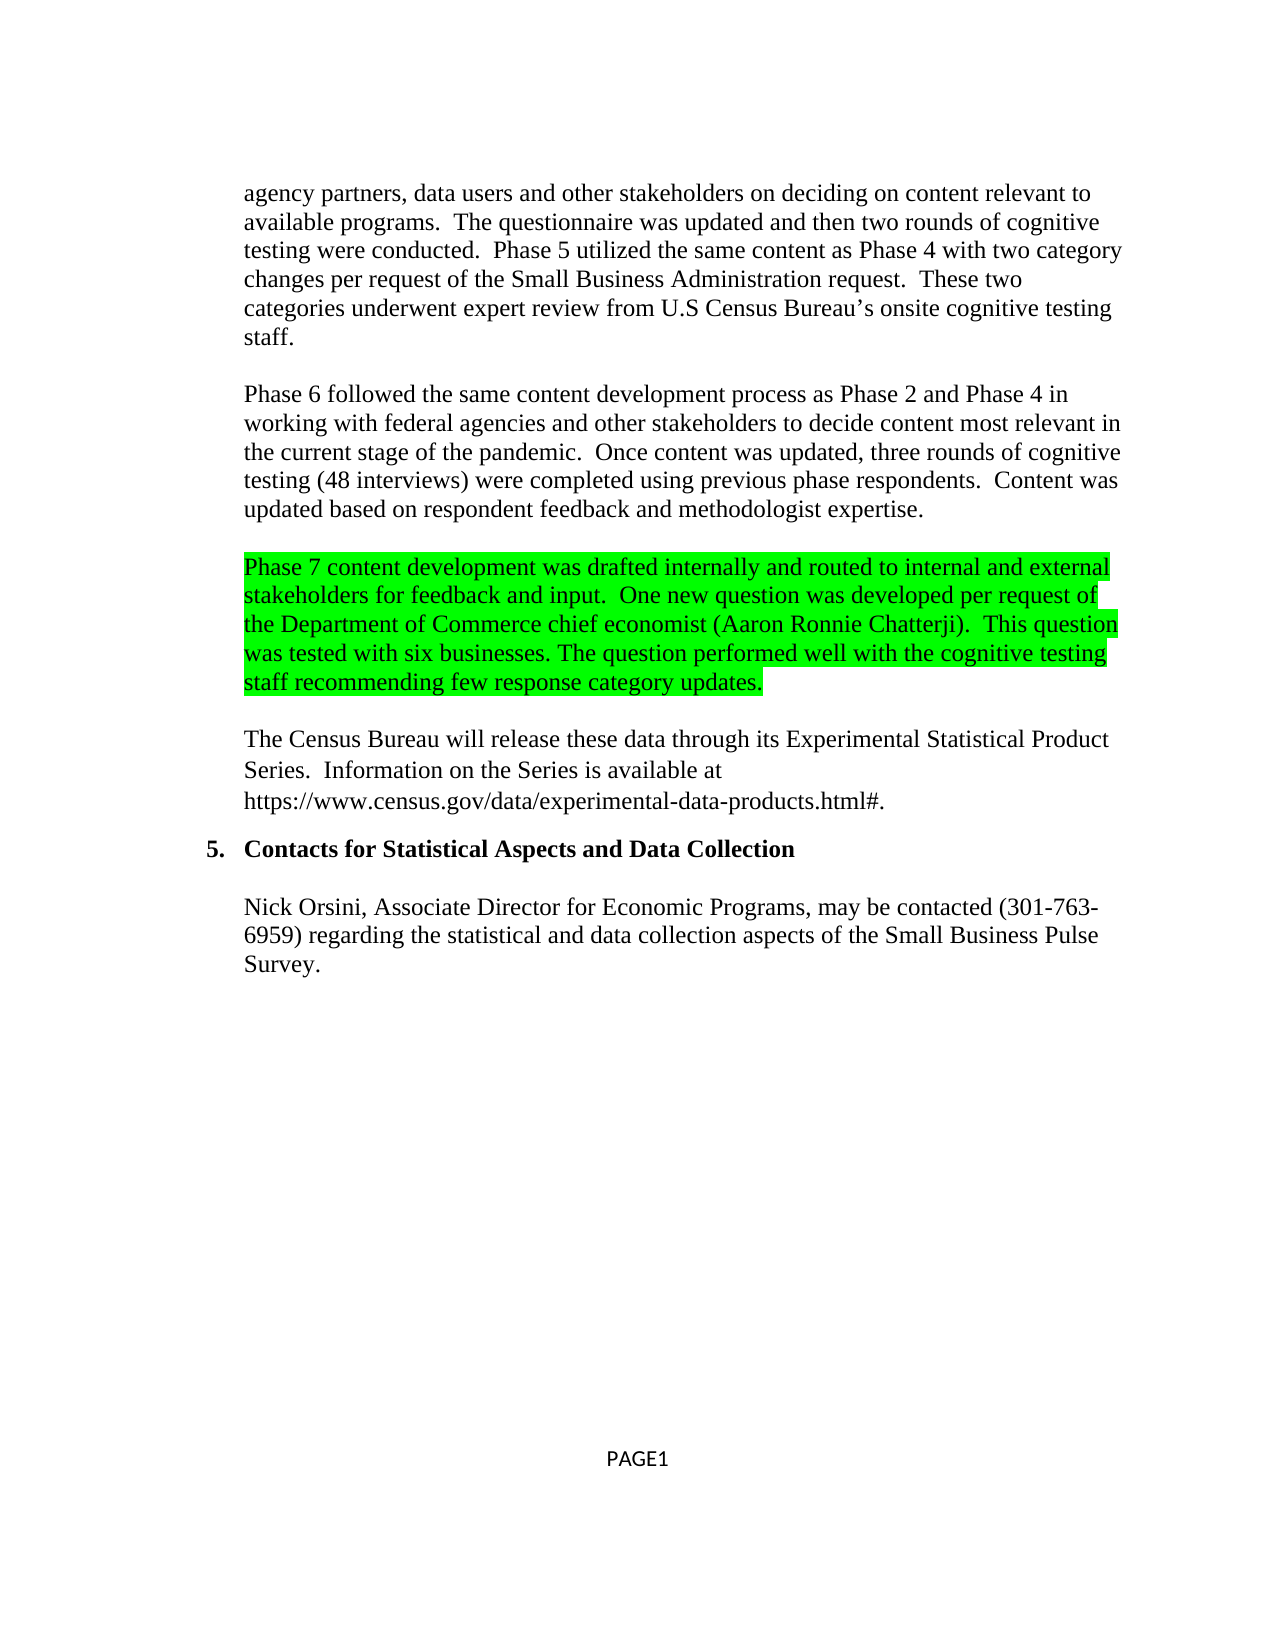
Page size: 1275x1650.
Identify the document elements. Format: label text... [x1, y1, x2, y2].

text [244, 178, 1125, 351]
list Contacts for Statistical Aspects and Data Collection [206, 834, 1125, 863]
text The Census Bureau will release these data through its Experimental Statistical Product Series. Information on the Series is available at https://www.census.gov/data/experimental-data-products.html#. [244, 724, 1125, 815]
text Phase 7 content development was drafted internally and routed to internal and external stakeholders for feedback and input. One new question was developed per request of the Department of Commerce chief economist (Aaron Ronnie Chatterji). This question was tested with six businesses. The question performed well with the cognitive testing staff recommending few response category updates. [763, 552, 1125, 696]
text Phase 6 followed the same content development process as Phase 2 and Phase 4 in working with federal agencies and other stakeholders to decide content most relevant in the current stage of the pandemic. Once content was updated, three rounds of cognitive testing (48 interviews) were completed using previous phase respondents. Content was updated based on respondent feedback and methodologist expertise. [244, 379, 1125, 523]
list Nick Orsini, Associate Director for Economic Programs, may be contacted (301-763-6959) regarding the statistical and data collection aspects of the Small Business Pulse Survey. [244, 892, 1125, 978]
